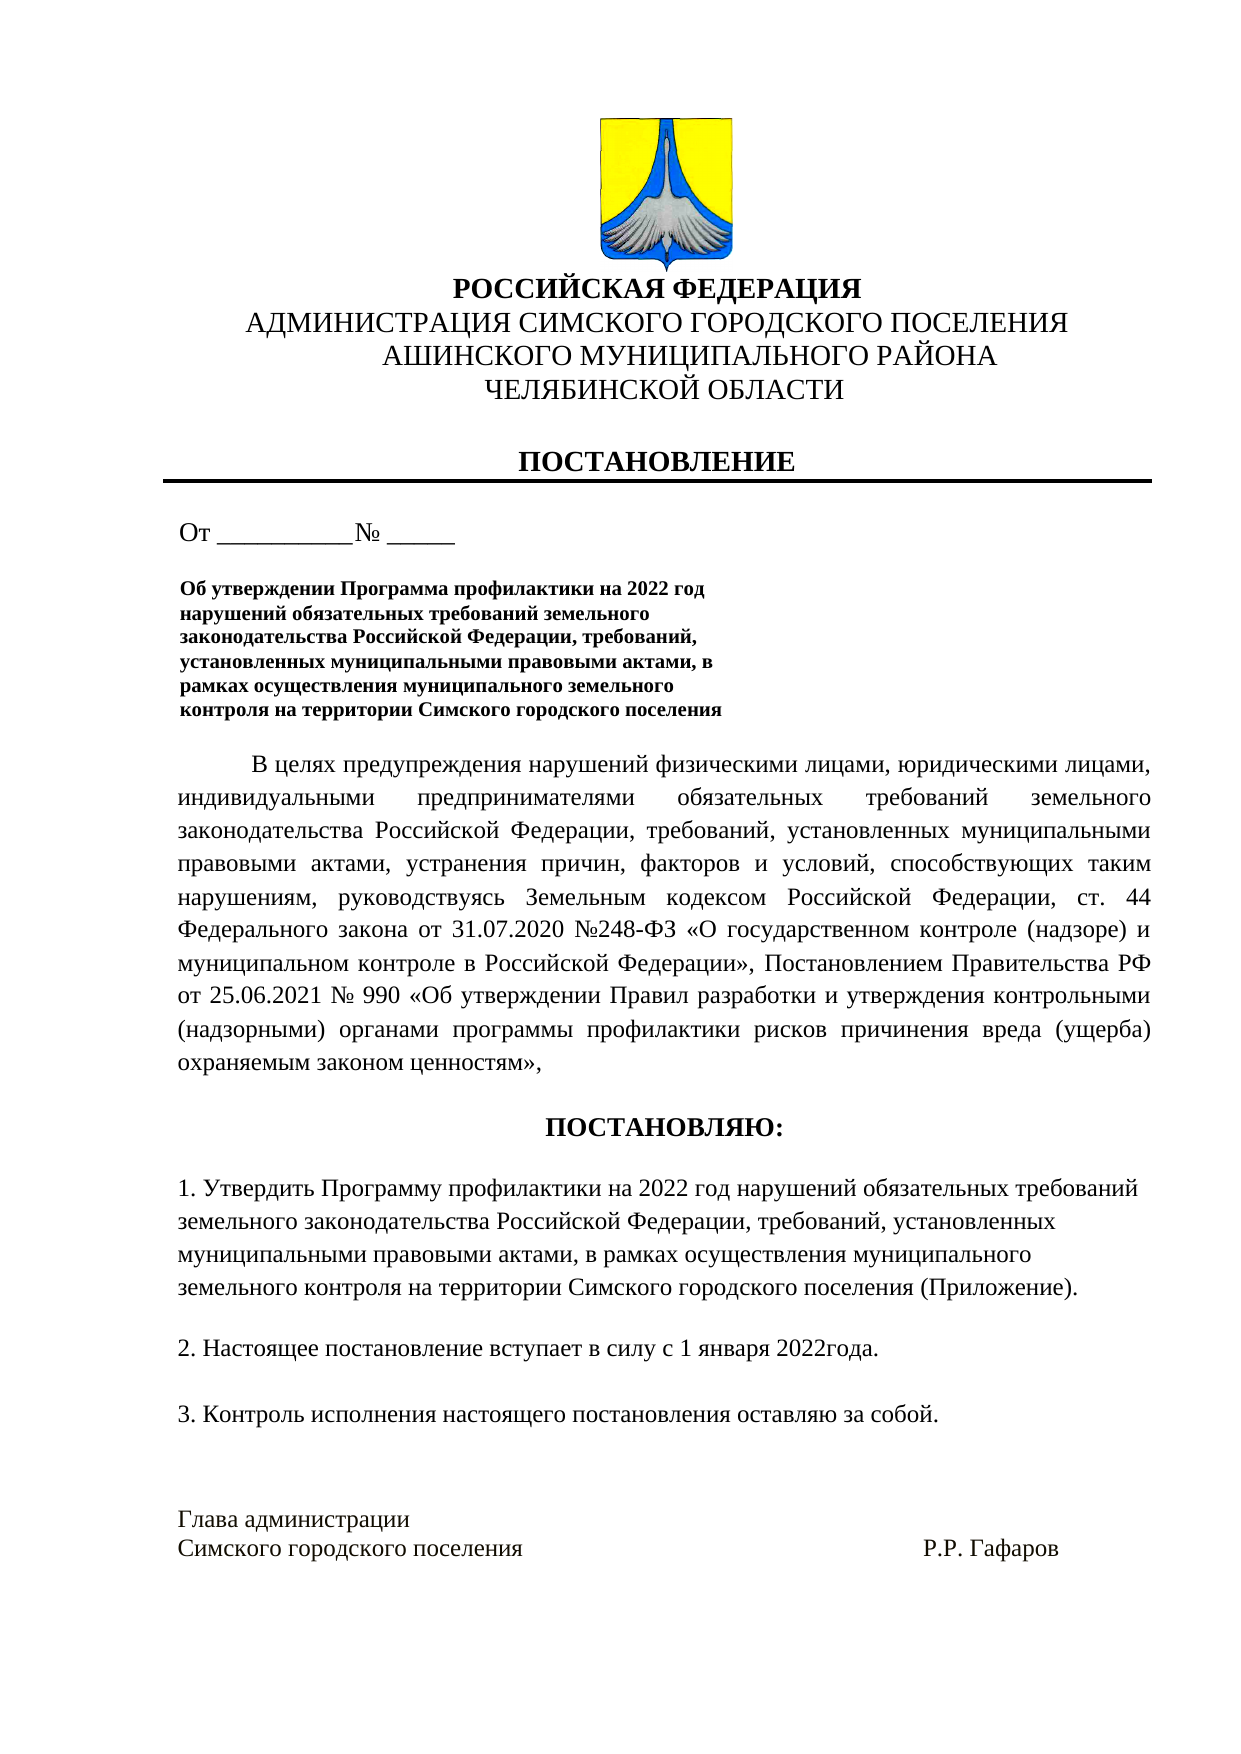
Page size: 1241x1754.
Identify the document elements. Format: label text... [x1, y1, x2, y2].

table_header От __________ [177, 516, 354, 548]
subtitle ПОСТАНОВЛЕНИЕ [162, 444, 1152, 483]
text РОССИЙСКАЯ ФЕДЕРАЦИЯ [162, 118, 1152, 305]
text Глава администрации [177, 1504, 1152, 1533]
table_header № _____ [354, 516, 496, 548]
picture [600, 118, 733, 272]
text Симского городского поселения Р.Р. Гафаров [177, 1533, 1152, 1562]
text земельного контроля на территории Симского городского поселения (Приложение). [177, 1272, 1152, 1301]
text 2. Настоящее постановление вступает в силу с 1 января 2022года. [177, 1333, 1152, 1362]
text 1. Утвердить Программу профилактики на 2022 год нарушений обязательных требований [177, 1173, 1152, 1202]
text 3. Контроль исполнения настоящего постановления оставляю за собой. [177, 1399, 1152, 1428]
text АШИНСКОГО МУНИЦИПАЛЬНОГО РАЙОНА ЧЕЛЯБИНСКОЙ ОБЛАСТИ [162, 338, 1152, 405]
text В целях предупреждения нарушений физическими лицами, юридическими лицами, индивидуальными предпринимателями обязательных требований земельного законодательства Российской Федерации, требований, установленных муниципальными правовыми актами, устранения причин, факторов и условий, способствующих таким нарушениям, руководствуясь Земельным кодексом Российской Федерации, ст. 44 Федерального закона от 31.07.2020 №248-ФЗ «О государственном контроле (надзоре) и муниципальном контроле в Российской Федерации», Постановлением Правительства РФ от 25.06.2021 № 990 «Об утверждении Правил разработки и утверждения контрольными (надзорными) органами программы профилактики рисков причинения вреда (ущерба) охраняемым законом ценностям», [177, 749, 1152, 1075]
text земельного законодательства Российской Федерации, требований, установленных [177, 1206, 1152, 1235]
table_header Об утверждении Программа профилактики на 2022 год нарушений обязательных требований земельного законодательства Российской Федерации, требований, установленных муниципальными правовыми актами, в рамках осуществления муниципального земельного контроля на территории Симского городского поселения [168, 576, 738, 749]
text ПОСТАНОВЛЯЮ: [177, 1111, 1152, 1142]
text АДМИНИСТРАЦИЯ СИМСКОГО ГОРОДСКОГО ПОСЕЛЕНИЯ [162, 305, 1152, 338]
text муниципальными правовыми актами, в рамках осуществления муниципального [177, 1239, 1152, 1268]
